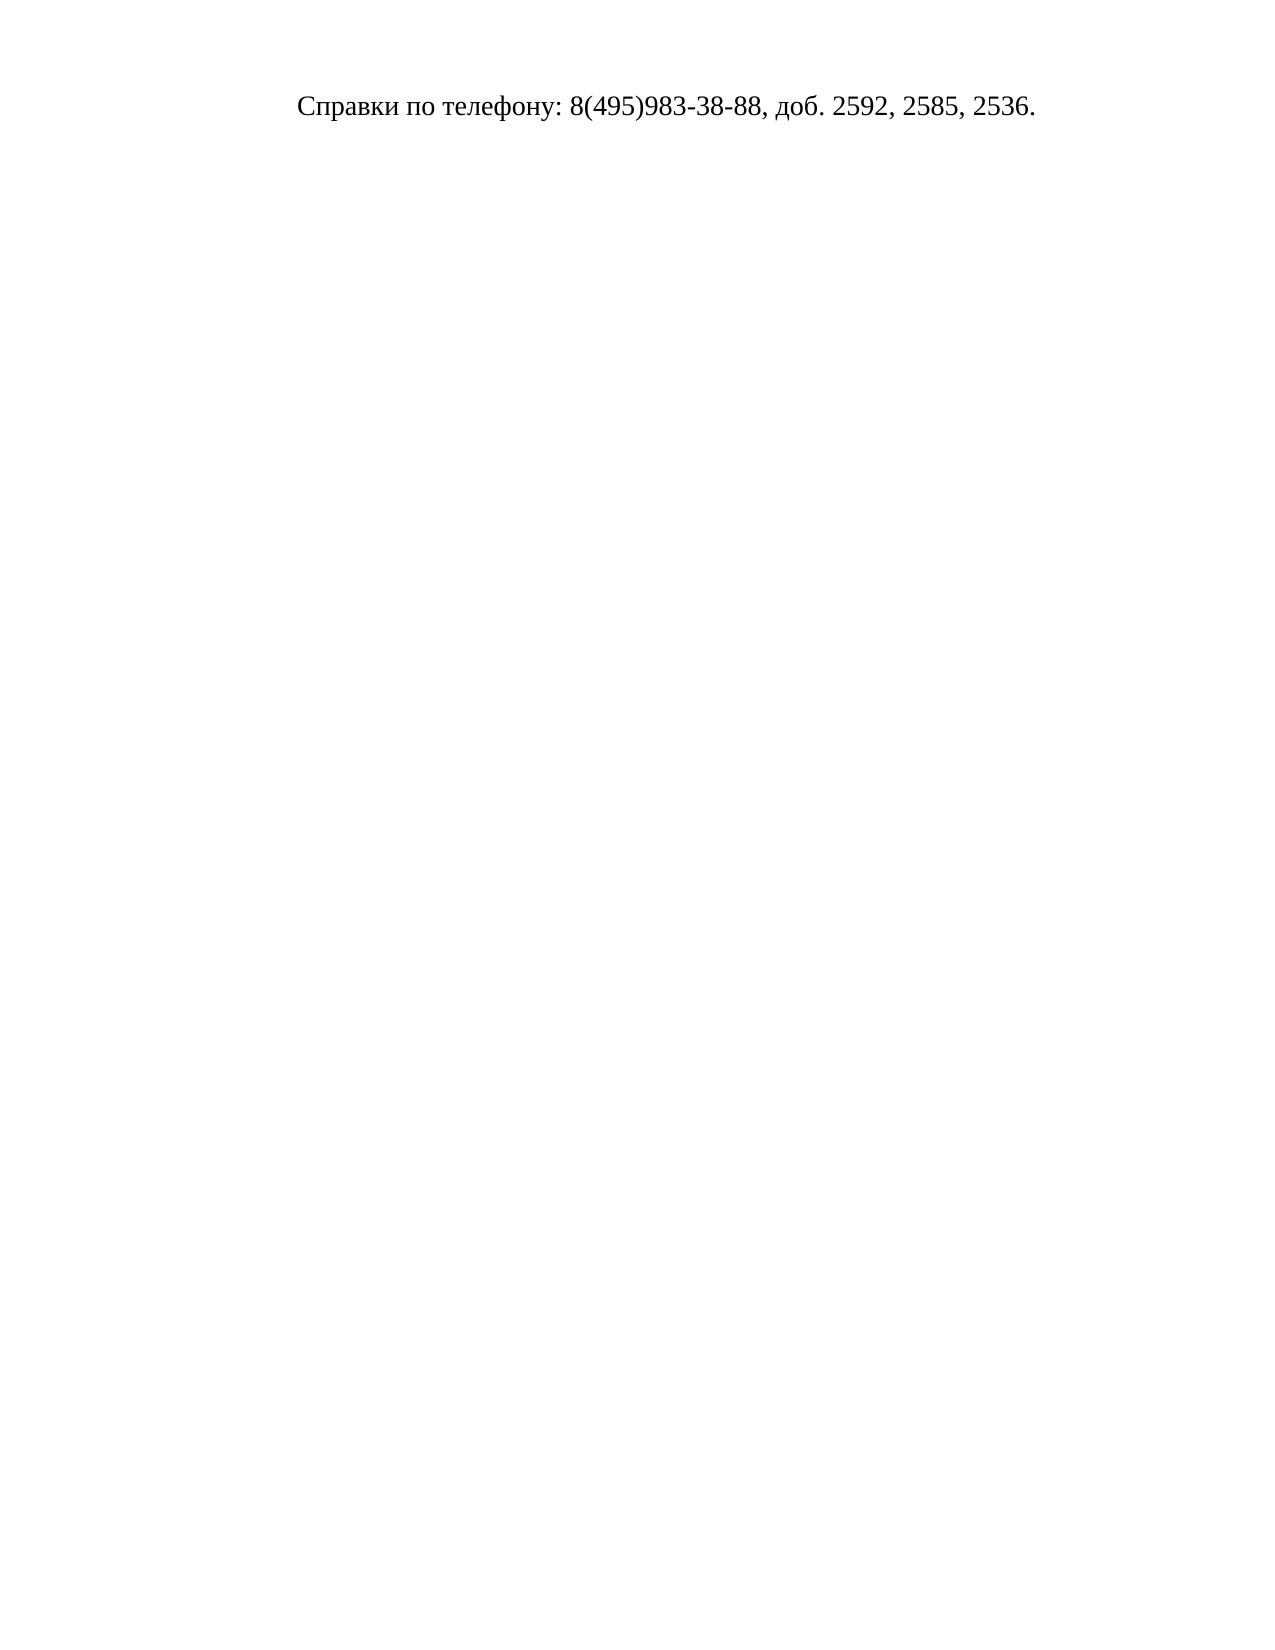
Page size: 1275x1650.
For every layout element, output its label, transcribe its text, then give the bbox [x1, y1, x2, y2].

text Справки по телефону: 8(495)983-38-88, доб. 2592, 2585, 2536. [122, 89, 1212, 121]
